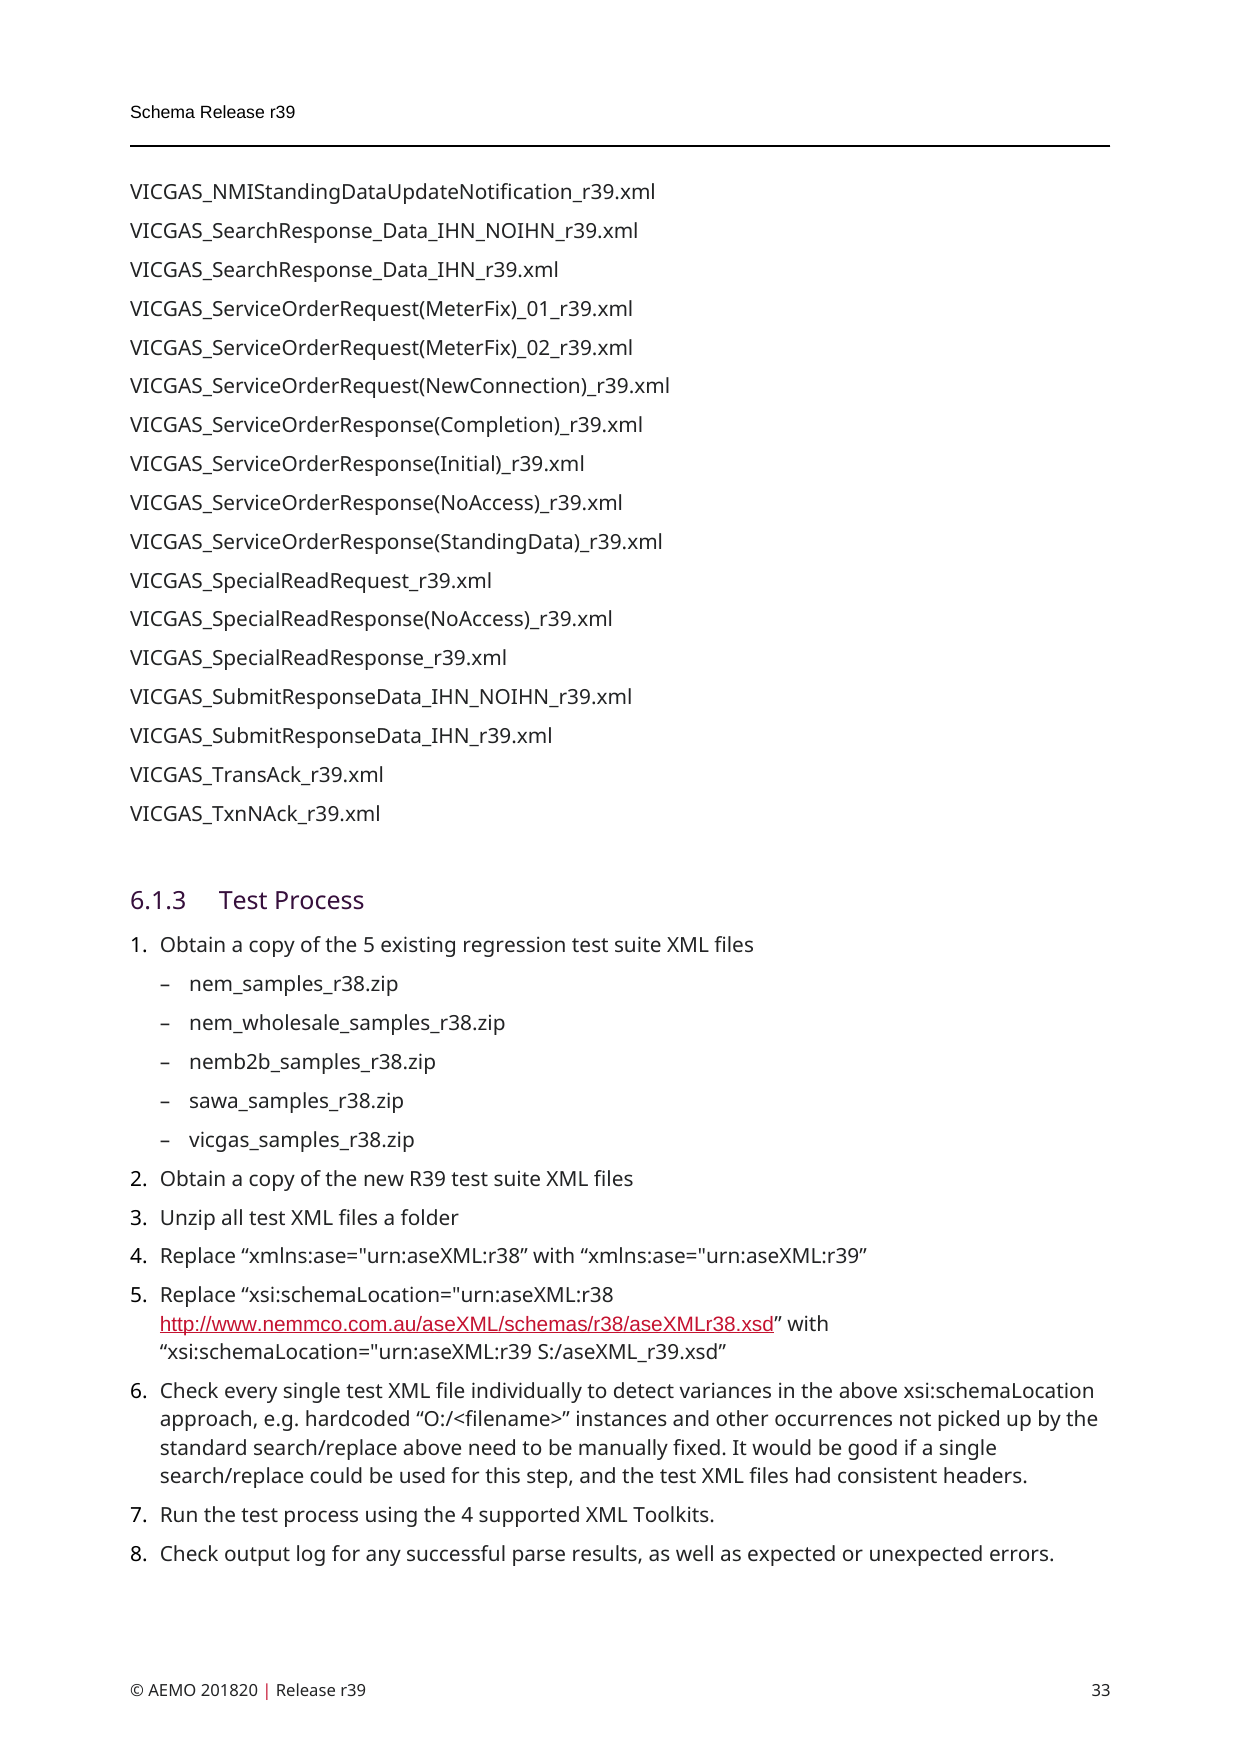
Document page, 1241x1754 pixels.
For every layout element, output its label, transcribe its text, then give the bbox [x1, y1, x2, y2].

list vicgas_samples_r38.zip [159, 1125, 1110, 1153]
list Run the test process using the 4 supported XML Toolkits. [130, 1500, 1110, 1529]
text VICGAS_TransAck_r39.xml [130, 760, 1110, 788]
list Obtain a copy of the new R39 test suite XML files [130, 1164, 1110, 1192]
text VICGAS_ServiceOrderRequest(NewConnection)_r39.xml [130, 371, 1110, 400]
text VICGAS_ServiceOrderResponse(NoAccess)_r39.xml [130, 488, 1110, 516]
text VICGAS_TxnNAck_r39.xml [130, 799, 1110, 827]
list Replace “xmlns:ase="urn:aseXML:r38” with “xmlns:ase="urn:aseXML:r39” [130, 1241, 1110, 1270]
text VICGAS_SearchResponse_Data_IHN_r39.xml [130, 255, 1110, 283]
list Unzip all test XML files a folder [130, 1203, 1110, 1231]
list nemb2b_samples_r38.zip [159, 1047, 1110, 1076]
list Replace “xsi:schemaLocation="urn:aseXML:r38 http://www.nemmco.com.au/aseXML/schemas/r38/aseXMLr38.xsd” with “xsi:schemaLocation="urn:aseXML:r39 S:/aseXML_r39.xsd” [130, 1280, 1110, 1366]
text VICGAS_SpecialReadResponse(NoAccess)_r39.xml [130, 604, 1110, 633]
text VICGAS_SearchResponse_Data_IHN_NOIHN_r39.xml [130, 216, 1110, 244]
text VICGAS_ServiceOrderRequest(MeterFix)_01_r39.xml [130, 294, 1110, 322]
text VICGAS_ServiceOrderResponse(StandingData)_r39.xml [130, 527, 1110, 555]
text VICGAS_ServiceOrderRequest(MeterFix)_02_r39.xml [130, 333, 1110, 361]
text VICGAS_NMIStandingDataUpdateNotification_r39.xml [130, 177, 1110, 206]
text VICGAS_ServiceOrderResponse(Completion)_r39.xml [130, 410, 1110, 439]
list nem_samples_r38.zip [159, 969, 1110, 998]
list Check every single test XML file individually to detect variances in the above xsi:schemaLocation approach, e.g. hardcoded “O:/<filename>” instances and other occurrences not picked up by the standard search/replace above need to be manually fixed. It would be good if a single search/replace could be used for this step, and the test XML files had consistent headers. [130, 1376, 1110, 1490]
text VICGAS_SpecialReadResponse_r39.xml [130, 643, 1110, 672]
list nem_wholesale_samples_r38.zip [159, 1008, 1110, 1037]
list Check output log for any successful parse results, as well as expected or unexpected errors. [130, 1539, 1110, 1567]
text VICGAS_ServiceOrderResponse(Initial)_r39.xml [130, 449, 1110, 478]
subtitle Test Process [130, 883, 1110, 917]
text VICGAS_SubmitResponseData_IHN_NOIHN_r39.xml [130, 682, 1110, 711]
list sawa_samples_r38.zip [159, 1086, 1110, 1114]
list Obtain a copy of the 5 existing regression test suite XML files [130, 931, 1110, 959]
text VICGAS_SpecialReadRequest_r39.xml [130, 566, 1110, 594]
text VICGAS_SubmitResponseData_IHN_r39.xml [130, 721, 1110, 749]
